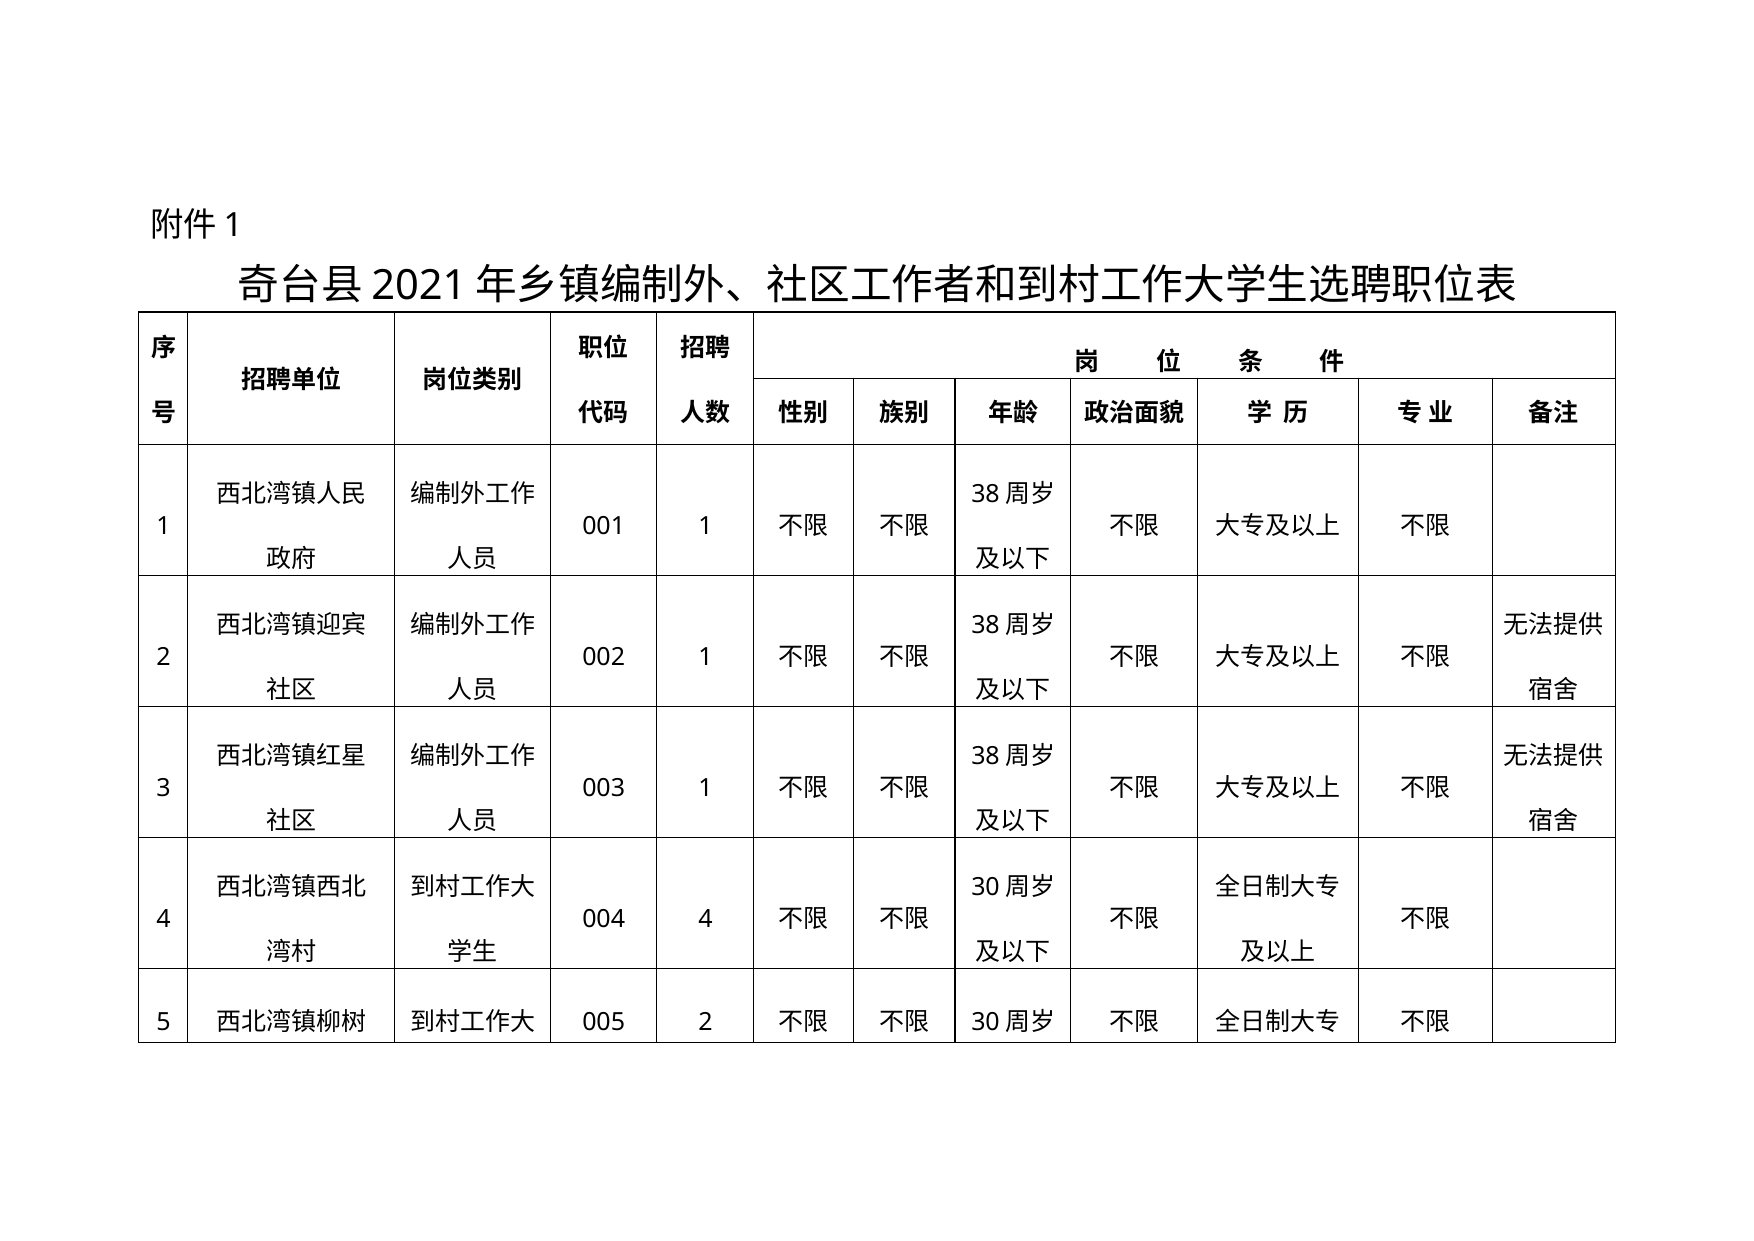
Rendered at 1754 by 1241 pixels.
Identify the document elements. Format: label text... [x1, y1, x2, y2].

table_cell 002 [551, 576, 656, 706]
table_cell 大专及以上 [1198, 576, 1358, 706]
table_cell 西北湾镇红星 社区 [188, 707, 394, 837]
table_cell 大专及以上 [1198, 445, 1358, 574]
table_cell 编制外工作人员 [395, 445, 550, 574]
table_cell 30周岁及以下 [956, 969, 1070, 1042]
table_cell 性别 [754, 379, 853, 443]
table_cell 不限 [1071, 969, 1197, 1042]
table_cell 全日制大专及以上 [1198, 838, 1358, 968]
table_cell 38周岁及以下 [956, 445, 1070, 574]
table_cell 大专及以上 [1198, 707, 1358, 837]
table_cell 不限 [854, 838, 954, 968]
table_cell 专 业 [1359, 379, 1492, 443]
table_cell 不限 [754, 969, 853, 1042]
table_header 序号 [139, 313, 187, 443]
table_cell 不限 [754, 445, 853, 574]
table_cell 无法提供宿舍 [1493, 707, 1615, 837]
table_cell 2 [139, 576, 187, 706]
table_cell 不限 [1359, 707, 1492, 837]
table_cell 004 [551, 838, 656, 968]
table_cell 2 [657, 969, 753, 1042]
text 附件1 [150, 181, 1604, 246]
table_cell 不限 [1359, 838, 1492, 968]
table_cell 不限 [1071, 445, 1197, 574]
table_cell 1 [657, 445, 753, 574]
table_cell 不限 [854, 445, 954, 574]
table_cell 005 [551, 969, 656, 1042]
table_cell 不限 [854, 707, 954, 837]
table_cell 不限 [1359, 969, 1492, 1042]
table_cell 西北湾镇西北 湾村 [188, 838, 394, 968]
table_cell 西北湾镇柳树 河子村 [188, 969, 394, 1042]
table_header 岗 位 条 件 [754, 313, 1615, 377]
table_cell 不限 [1071, 707, 1197, 837]
table_cell 西北湾镇迎宾 社区 [188, 576, 394, 706]
table_cell 无法提供宿舍 [1493, 576, 1615, 706]
table_cell 学 历 [1198, 379, 1358, 443]
table_cell 001 [551, 445, 656, 574]
table_cell 003 [551, 707, 656, 837]
table_cell 1 [657, 576, 753, 706]
table_header 职位 代码 [551, 313, 656, 443]
table_cell 38周岁及以下 [956, 576, 1070, 706]
text 奇台县2021年乡镇编制外、社区工作者和到村工作大学生选聘职位表 [150, 246, 1604, 311]
table_cell 30周岁及以下 [956, 838, 1070, 968]
table_cell [1493, 445, 1615, 574]
table_cell 备注 [1493, 379, 1615, 443]
table_cell 编制外工作人员 [395, 707, 550, 837]
table_cell 38周岁及以下 [956, 707, 1070, 837]
table_cell 4 [139, 838, 187, 968]
table_cell [1493, 969, 1615, 1042]
table_cell [1493, 838, 1615, 968]
table_cell 编制外工作人员 [395, 576, 550, 706]
table_cell 政治面貌 [1071, 379, 1197, 443]
table_cell 3 [139, 707, 187, 837]
table_cell 5 [139, 969, 187, 1042]
table_cell 1 [139, 445, 187, 574]
table_cell 全日制大专及以上 [1198, 969, 1358, 1042]
table_cell 不限 [754, 576, 853, 706]
table_cell 不限 [754, 707, 853, 837]
table_cell 年龄 [956, 379, 1070, 443]
table_cell 不限 [854, 969, 954, 1042]
table_cell 族别 [854, 379, 954, 443]
table_cell 不限 [1359, 445, 1492, 574]
table_cell 4 [657, 838, 753, 968]
table_cell 不限 [754, 838, 853, 968]
table_header 招聘 人数 [657, 313, 753, 443]
table_header 招聘单位 [188, 313, 394, 443]
table_header 岗位类别 [395, 313, 550, 443]
table_cell 不限 [1071, 576, 1197, 706]
table_cell 不限 [854, 576, 954, 706]
table_cell 到村工作大学生 [395, 838, 550, 968]
table_cell 西北湾镇人民 政府 [188, 445, 394, 574]
table_cell 1 [657, 707, 753, 837]
table_cell 不限 [1071, 838, 1197, 968]
table_cell 不限 [1359, 576, 1492, 706]
table_cell 到村工作大学生 [395, 969, 550, 1042]
